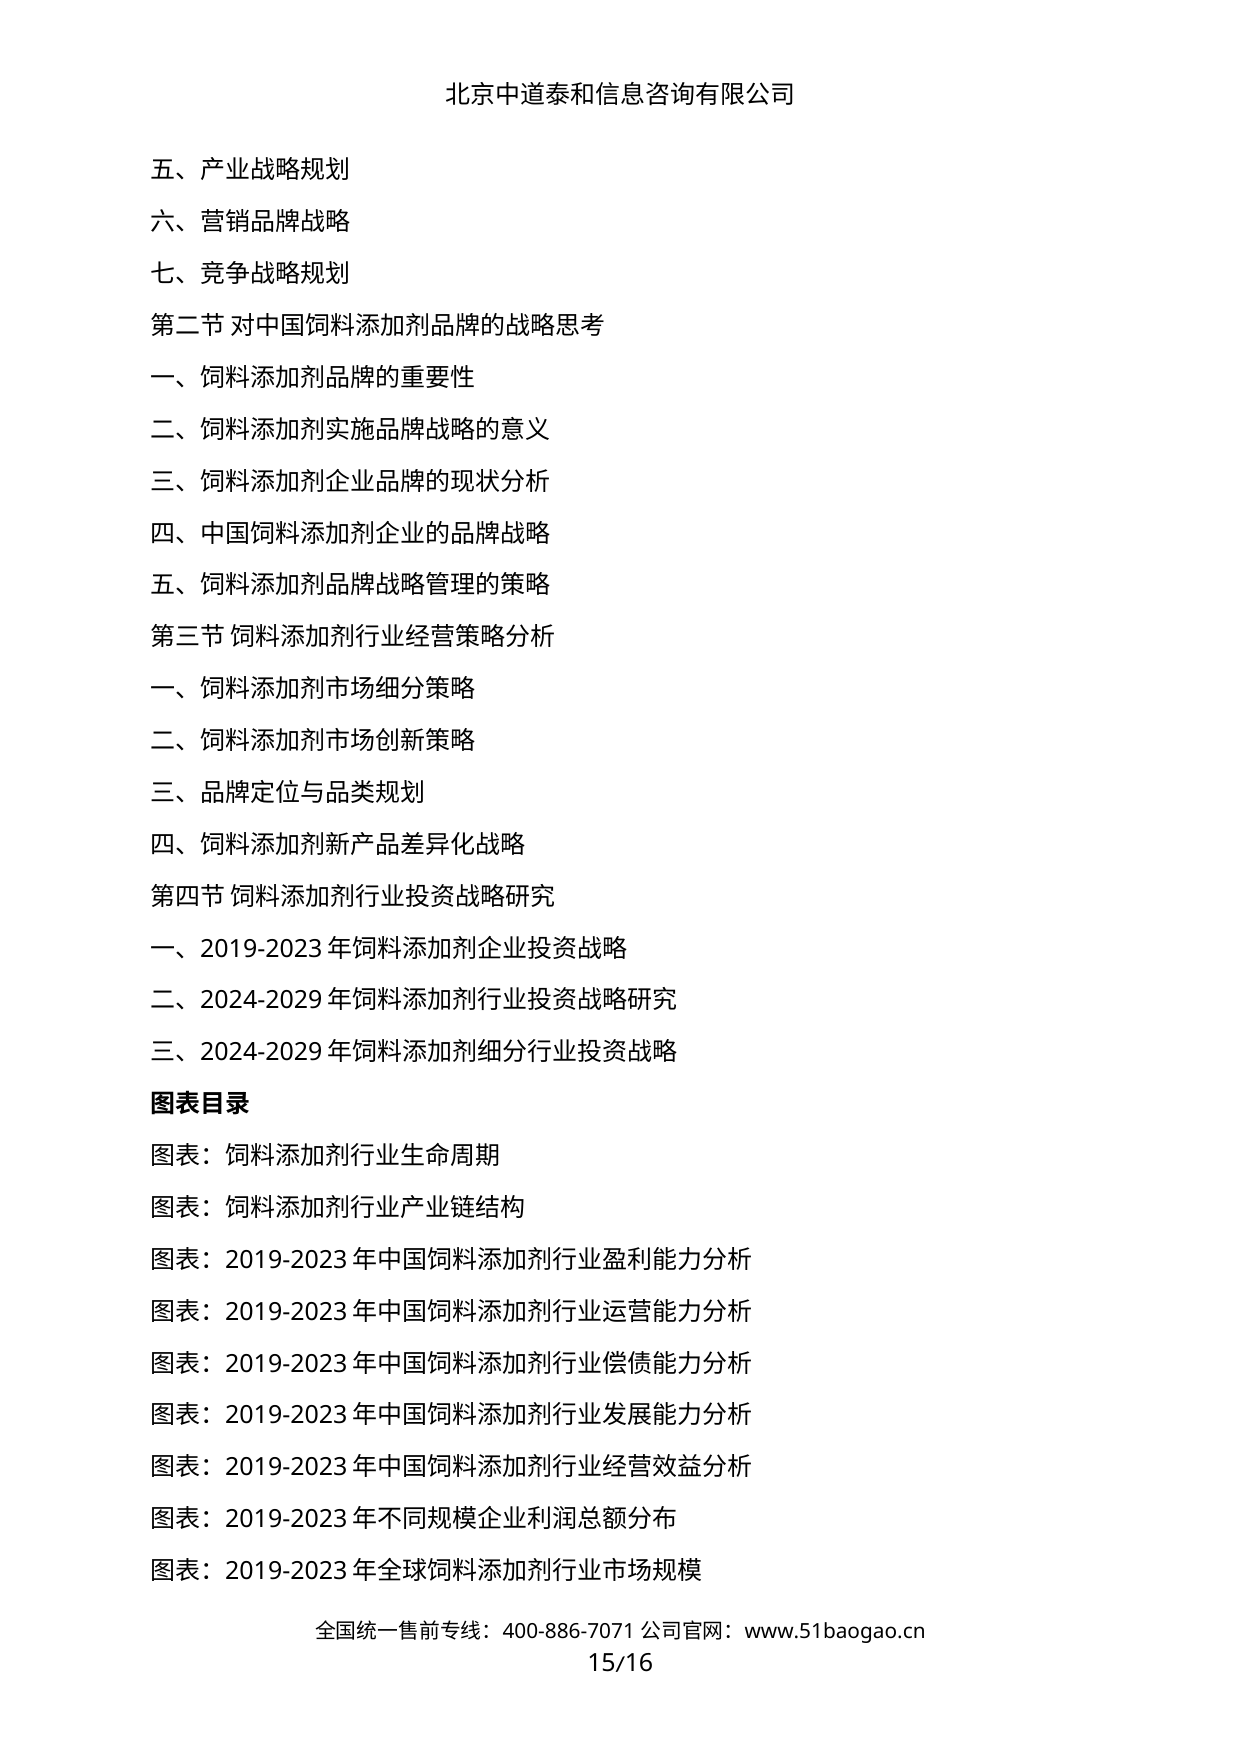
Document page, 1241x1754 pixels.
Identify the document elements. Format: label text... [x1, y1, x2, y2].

text 第三节 饲料添加剂行业经营策略分析 [150, 617, 1090, 653]
text 图表：2019-2023年全球饲料添加剂行业市场规模 [150, 1551, 1090, 1587]
text 五、产业战略规划 [150, 150, 1090, 186]
text 四、饲料添加剂新产品差异化战略 [150, 824, 1090, 861]
text 图表：2019-2023年中国饲料添加剂行业发展能力分析 [150, 1395, 1090, 1431]
text 图表：饲料添加剂行业生命周期 [150, 1136, 1090, 1172]
text 图表：2019-2023年中国饲料添加剂行业盈利能力分析 [150, 1239, 1090, 1276]
text 图表：2019-2023年不同规模企业利润总额分布 [150, 1499, 1090, 1535]
text 二、饲料添加剂实施品牌战略的意义 [150, 409, 1090, 446]
text 六、营销品牌战略 [150, 202, 1090, 238]
text 一、2019-2023年饲料添加剂企业投资战略 [150, 928, 1090, 964]
text 图表：饲料添加剂行业产业链结构 [150, 1187, 1090, 1224]
text 第二节 对中国饲料添加剂品牌的战略思考 [150, 306, 1090, 342]
text 图表：2019-2023年中国饲料添加剂行业运营能力分析 [150, 1291, 1090, 1327]
text 二、2024-2029年饲料添加剂行业投资战略研究 [150, 980, 1090, 1016]
text 五、饲料添加剂品牌战略管理的策略 [150, 565, 1090, 601]
text 一、饲料添加剂品牌的重要性 [150, 357, 1090, 394]
text 图表：2019-2023年中国饲料添加剂行业经营效益分析 [150, 1447, 1090, 1483]
text 一、饲料添加剂市场细分策略 [150, 669, 1090, 705]
text 第四节 饲料添加剂行业投资战略研究 [150, 876, 1090, 912]
text 七、竞争战略规划 [150, 254, 1090, 290]
text 二、饲料添加剂市场创新策略 [150, 721, 1090, 757]
text 三、品牌定位与品类规划 [150, 772, 1090, 809]
text 三、2024-2029年饲料添加剂细分行业投资战略 [150, 1032, 1090, 1068]
text 图表目录 [150, 1084, 1090, 1120]
text 四、中国饲料添加剂企业的品牌战略 [150, 513, 1090, 549]
text 三、饲料添加剂企业品牌的现状分析 [150, 461, 1090, 497]
text 图表：2019-2023年中国饲料添加剂行业偿债能力分析 [150, 1343, 1090, 1379]
